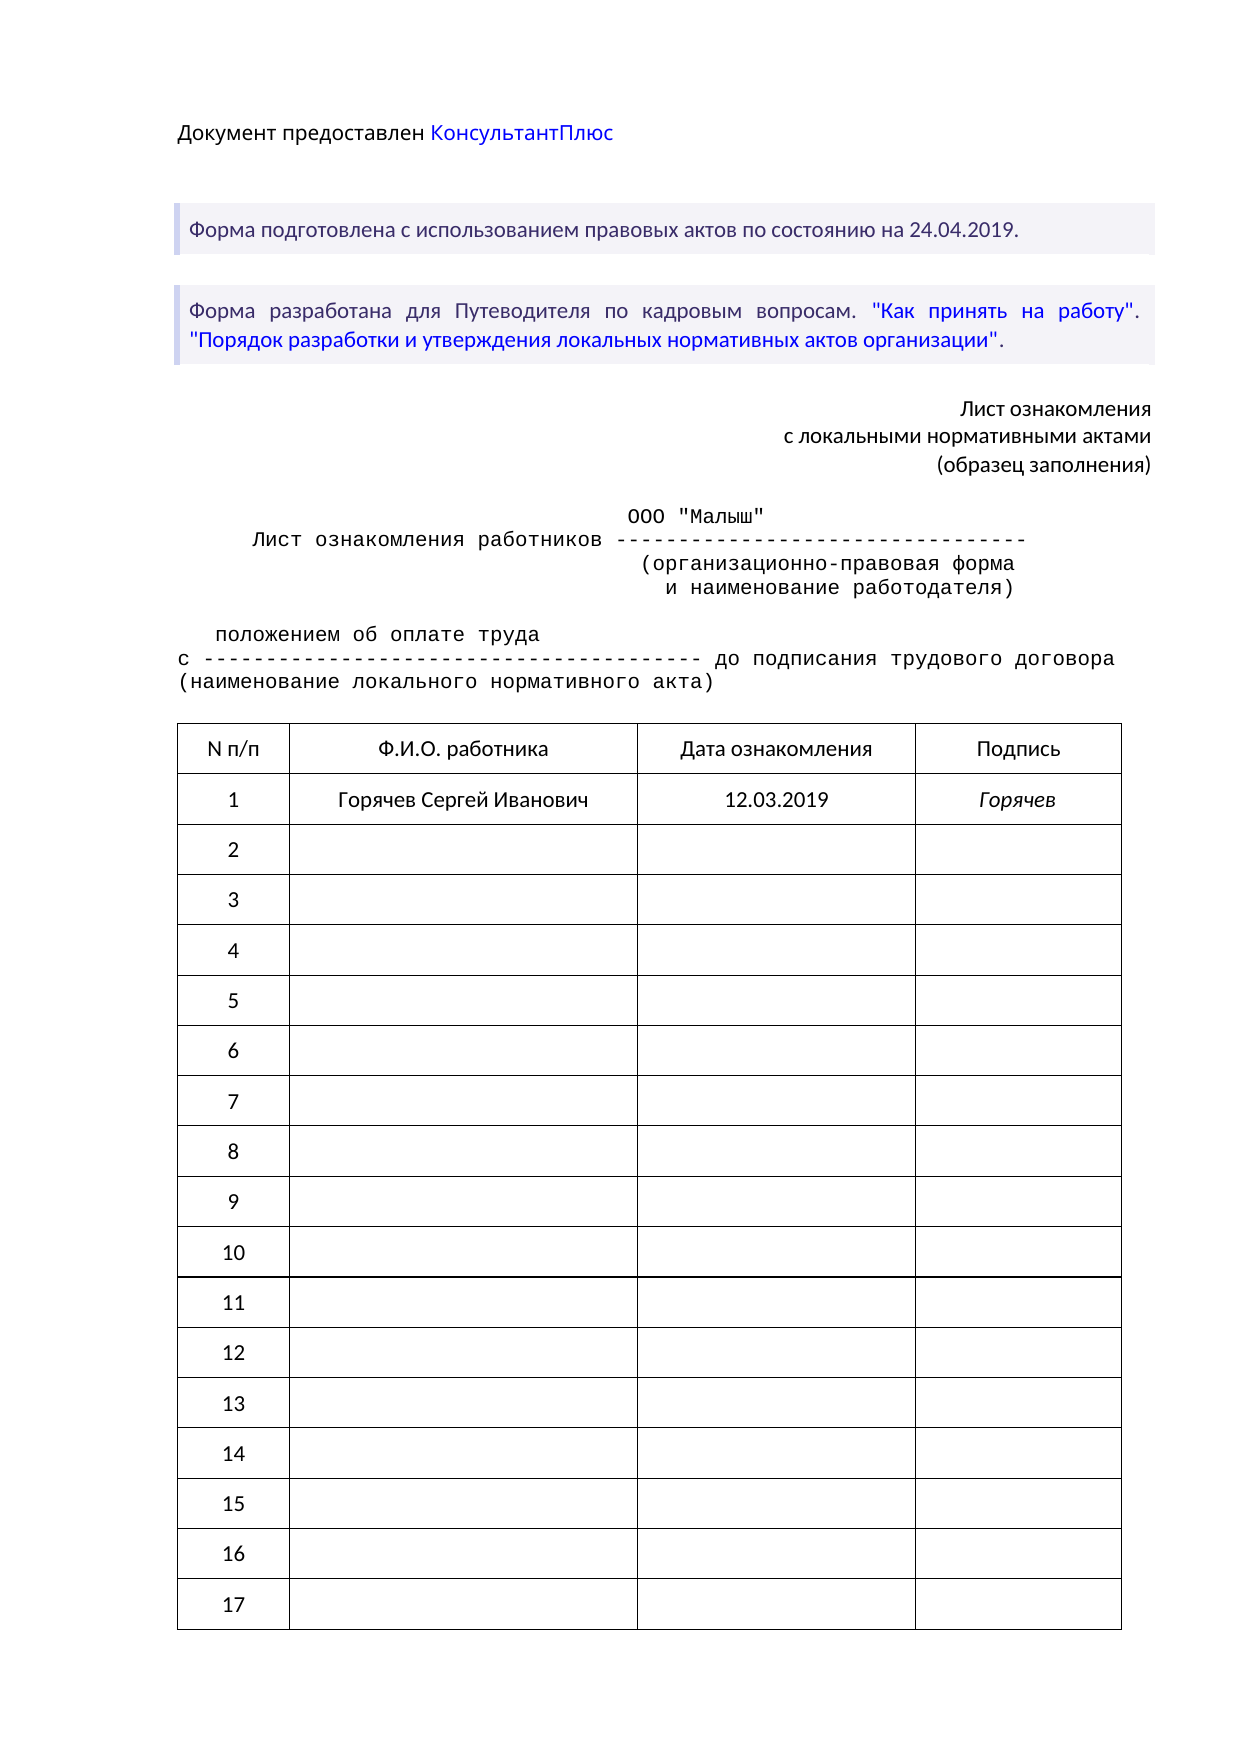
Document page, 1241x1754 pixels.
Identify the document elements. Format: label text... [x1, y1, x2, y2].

text с локальными нормативными актами [177, 422, 1152, 450]
table_cell [916, 1278, 1121, 1327]
table_cell [290, 1529, 637, 1578]
table_cell [916, 1579, 1121, 1628]
table_cell Горячев Сергей Иванович [290, 774, 637, 823]
table_header Дата ознакомления [638, 724, 915, 773]
table_cell [916, 1026, 1121, 1075]
table_cell Горячев [916, 774, 1121, 823]
table_cell 9 [178, 1177, 289, 1226]
table_cell [916, 875, 1121, 924]
table_cell [638, 976, 915, 1025]
table_cell 12.03.2019 [638, 774, 915, 823]
table_cell 7 [178, 1076, 289, 1125]
text Лист ознакомления работников --------------------------------- [177, 529, 1152, 553]
table_header Подпись [916, 724, 1121, 773]
table_cell [290, 1579, 637, 1628]
table_cell [916, 1227, 1121, 1276]
table_cell [638, 1076, 915, 1125]
table_cell [638, 1328, 915, 1377]
table_cell [290, 976, 637, 1025]
table_cell [916, 976, 1121, 1025]
table_header Ф.И.О. работника [290, 724, 637, 773]
table_cell [290, 825, 637, 874]
table_cell [638, 1579, 915, 1628]
table_cell [916, 1378, 1121, 1427]
table_cell [638, 875, 915, 924]
table_cell [916, 825, 1121, 874]
table_cell 2 [178, 825, 289, 874]
table_cell [916, 1428, 1121, 1478]
table_header Форма разработана для Путеводителя по кадровым вопросам. "Как принять на работу". "Порядок разработки и утверждения локальных нормативных актов организации". [180, 285, 1149, 364]
text положением об оплате труда [177, 624, 1152, 648]
table_cell [638, 1378, 915, 1427]
table_cell [290, 1177, 637, 1226]
table_cell [290, 1428, 637, 1478]
table_cell [916, 1529, 1121, 1578]
table_cell [638, 1529, 915, 1578]
text и наименование работодателя) [177, 577, 1152, 600]
table_cell 6 [178, 1026, 289, 1075]
table_cell [916, 1328, 1121, 1377]
table_cell 17 [178, 1579, 289, 1628]
text (наименование локального нормативного акта) [177, 671, 1152, 695]
table_cell [638, 825, 915, 874]
table_cell [638, 1278, 915, 1327]
table_cell [290, 1227, 637, 1276]
table_cell [290, 875, 637, 924]
table_cell 10 [178, 1227, 289, 1276]
table_header N п/п [178, 724, 289, 773]
text (образец заполнения) [177, 450, 1152, 478]
table_cell [290, 1126, 637, 1176]
table_cell [290, 1278, 637, 1327]
table_cell [638, 1177, 915, 1226]
table_cell [290, 1076, 637, 1125]
table_cell [638, 1026, 915, 1075]
table_cell 8 [178, 1126, 289, 1176]
table_cell 15 [178, 1479, 289, 1528]
text Лист ознакомления [177, 394, 1152, 422]
table_cell [290, 1479, 637, 1528]
text (организационно-правовая форма [177, 553, 1152, 577]
table_cell 16 [178, 1529, 289, 1578]
text ООО "Малыш" [177, 506, 1152, 529]
table_header Форма подготовлена с использованием правовых актов по состоянию на 24.04.2019. [180, 203, 1149, 254]
table_cell [916, 1076, 1121, 1125]
table_cell [638, 1428, 915, 1478]
table_cell [638, 1479, 915, 1528]
table_cell [290, 1026, 637, 1075]
table_cell [916, 925, 1121, 974]
table_cell [916, 1126, 1121, 1176]
table_cell 1 [178, 774, 289, 823]
table_cell [638, 1126, 915, 1176]
table_cell [290, 925, 637, 974]
table_cell 3 [178, 875, 289, 924]
table_cell [916, 1479, 1121, 1528]
title Документ предоставлен КонсультантПлюс [177, 118, 1152, 175]
table_cell 14 [178, 1428, 289, 1478]
table_cell [638, 1227, 915, 1276]
table_cell 11 [178, 1278, 289, 1327]
table_cell [638, 925, 915, 974]
table_cell [290, 1328, 637, 1377]
table_cell 5 [178, 976, 289, 1025]
table_cell 12 [178, 1328, 289, 1377]
table_cell 13 [178, 1378, 289, 1427]
text с ---------------------------------------- до подписания трудового договора [177, 648, 1152, 671]
table_cell [916, 1177, 1121, 1226]
table_cell [290, 1378, 637, 1427]
table_cell 4 [178, 925, 289, 974]
